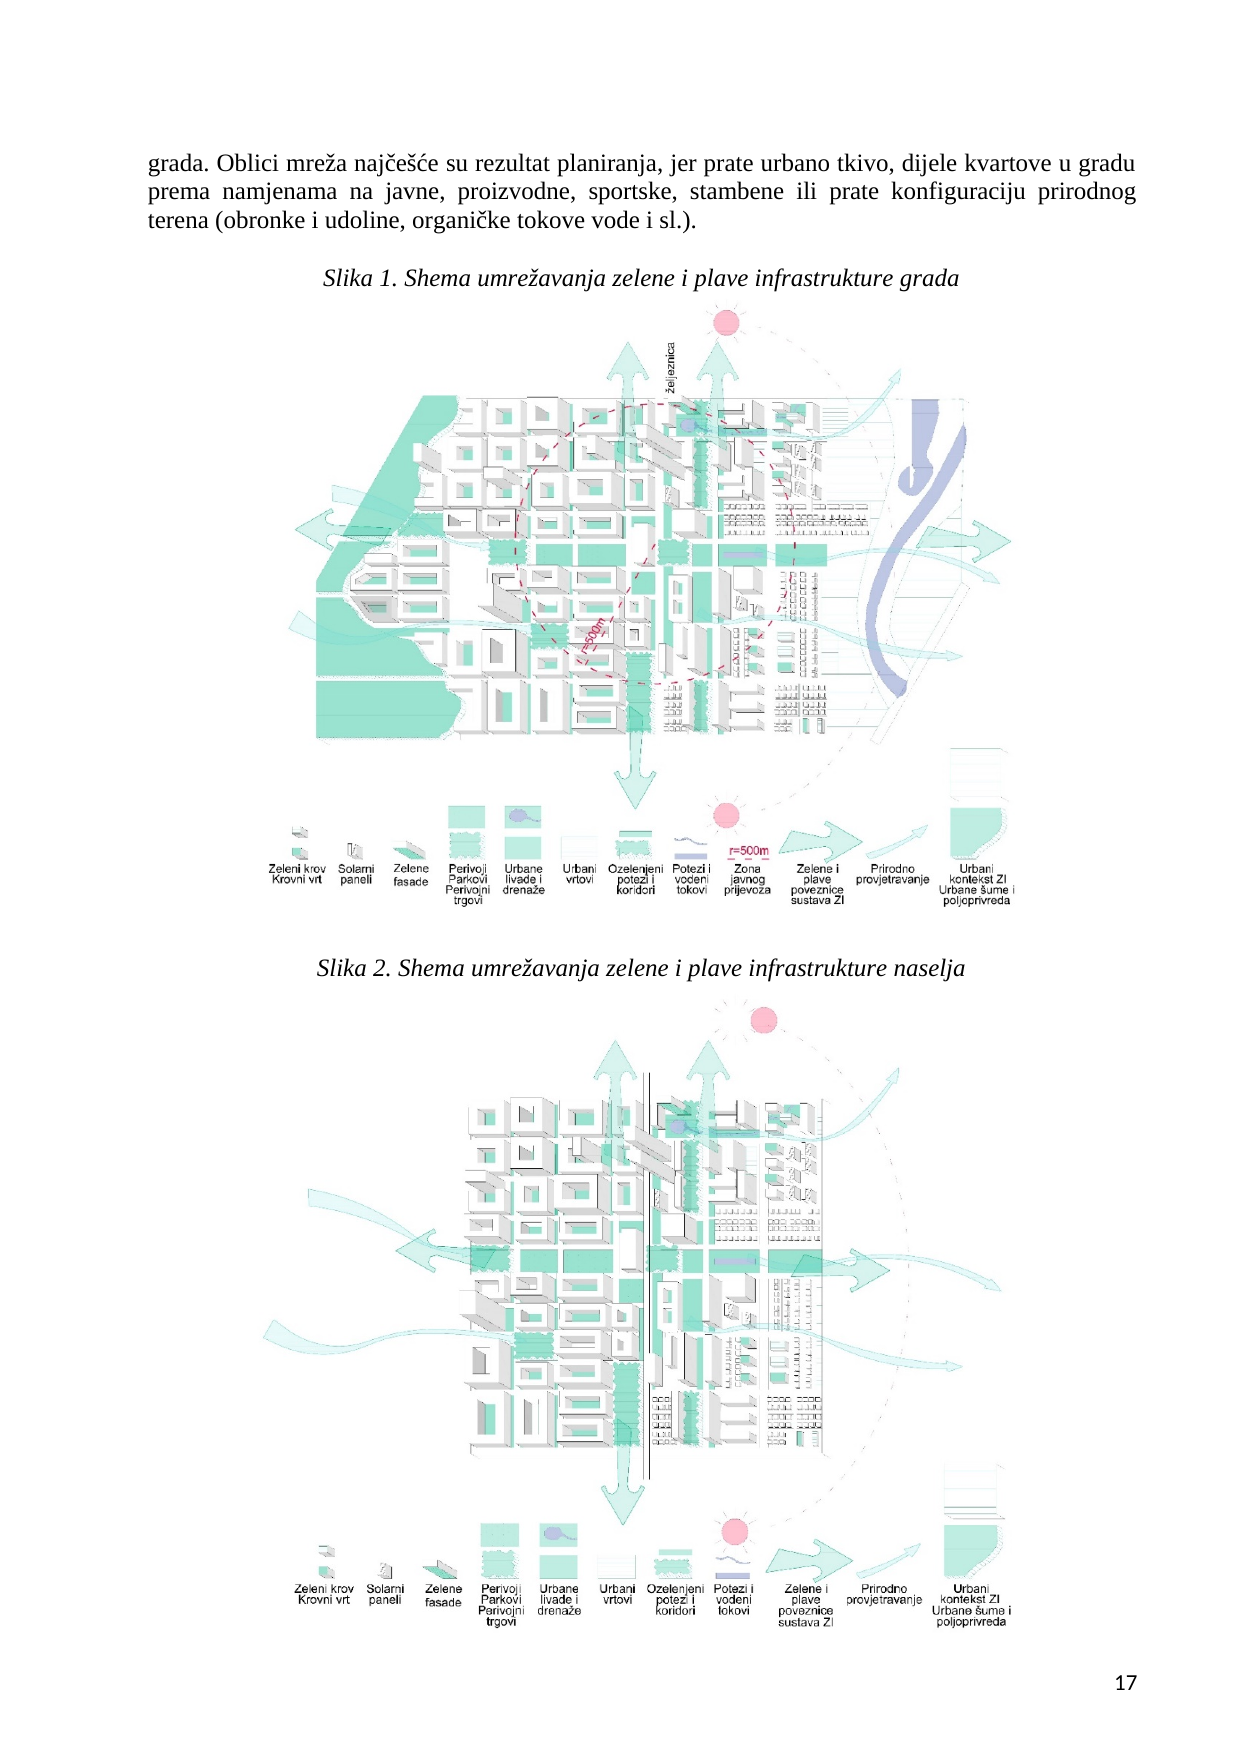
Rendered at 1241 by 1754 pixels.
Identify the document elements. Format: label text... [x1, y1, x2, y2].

text Slika 2. Shema umrežavanja zelene i plave infrastrukture naselja [148, 953, 1137, 981]
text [148, 148, 1137, 234]
picture [247, 988, 1057, 1635]
text Slika 1. Shema umrežavanja zelene i plave infrastrukture grada [148, 263, 1137, 291]
picture [251, 294, 1029, 916]
